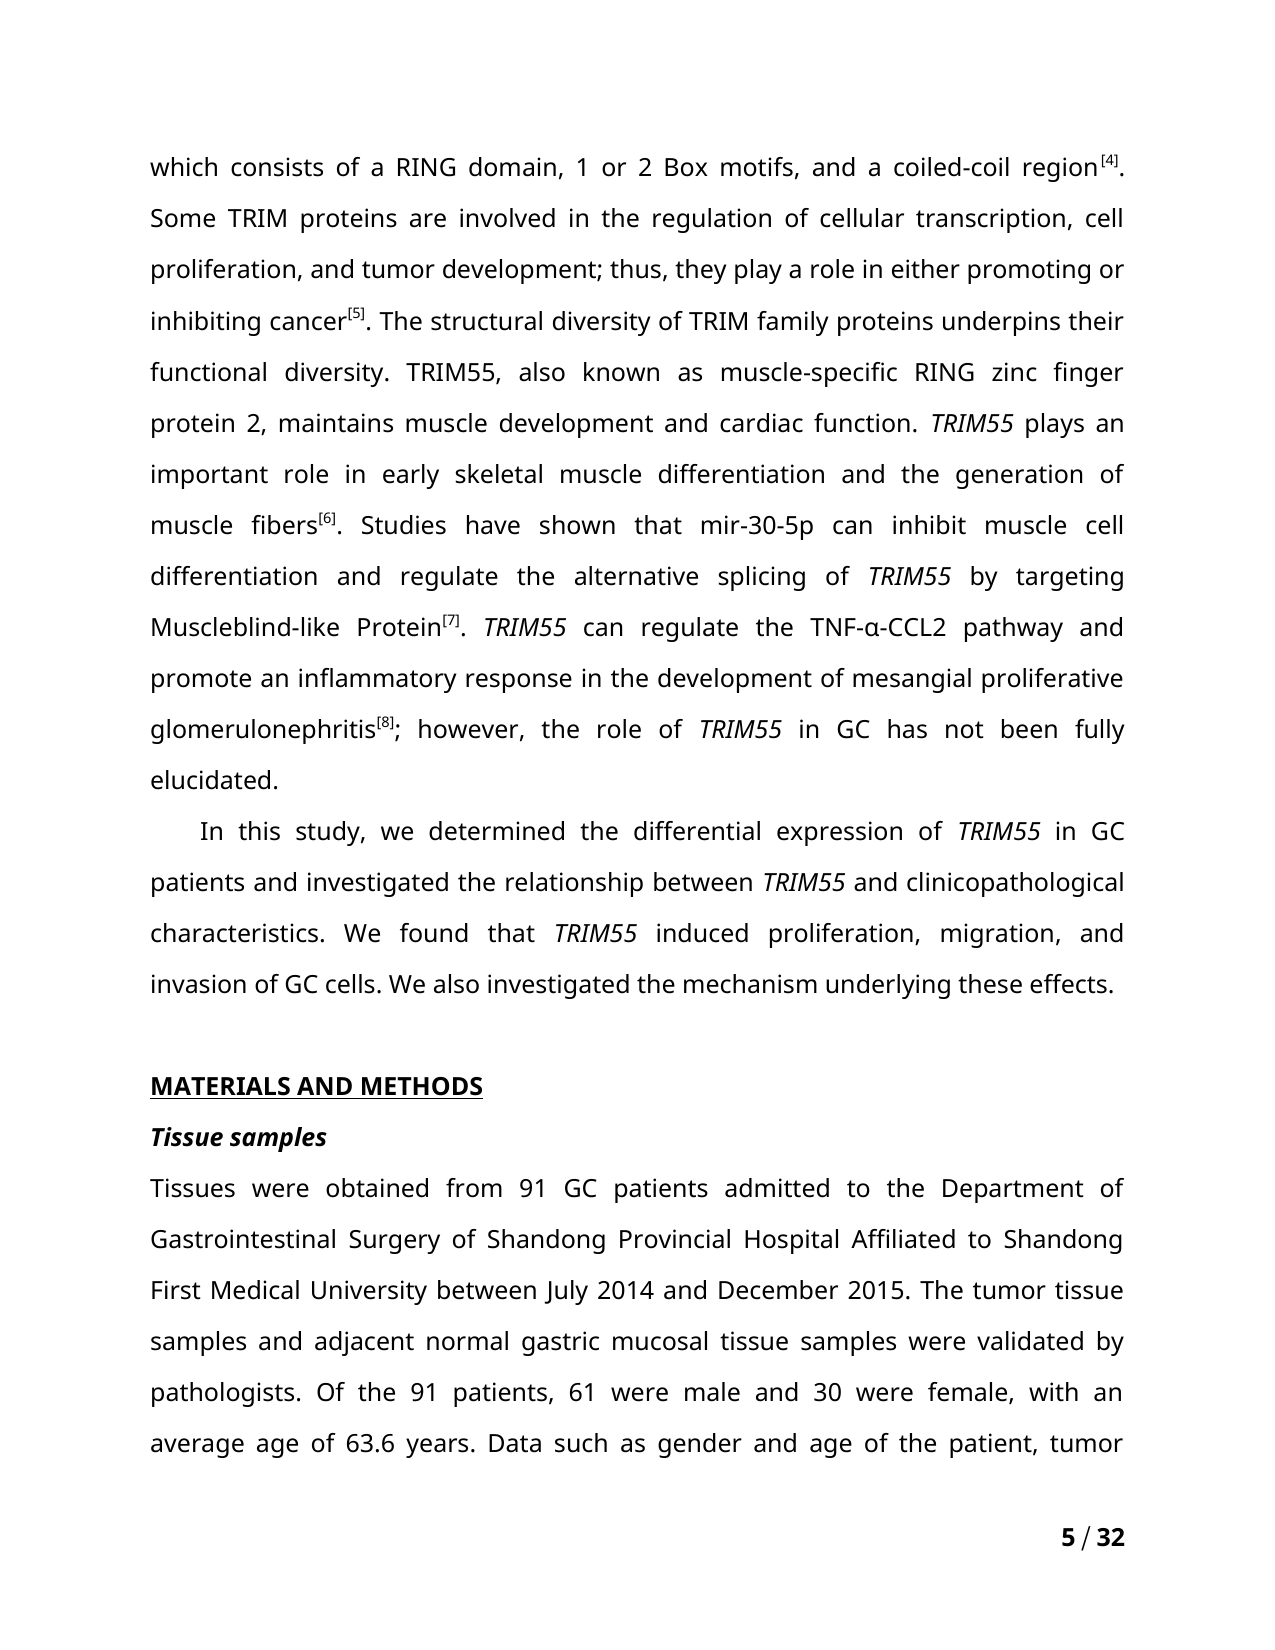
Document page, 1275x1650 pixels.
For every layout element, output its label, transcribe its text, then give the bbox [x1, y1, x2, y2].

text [150, 1171, 1125, 1460]
text MATERIALS AND METHODS [150, 1069, 1125, 1103]
text In this study, we determined the differential expression of TRIM55 in GC patients and investigated the relationship between TRIM55 and clinicopathological characteristics. We found that TRIM55 induced proliferation, migration, and invasion of GC cells. We also investigated the mechanism underlying these effects. [150, 813, 1125, 1001]
text Tissue samples [150, 1120, 1125, 1154]
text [150, 150, 1125, 797]
